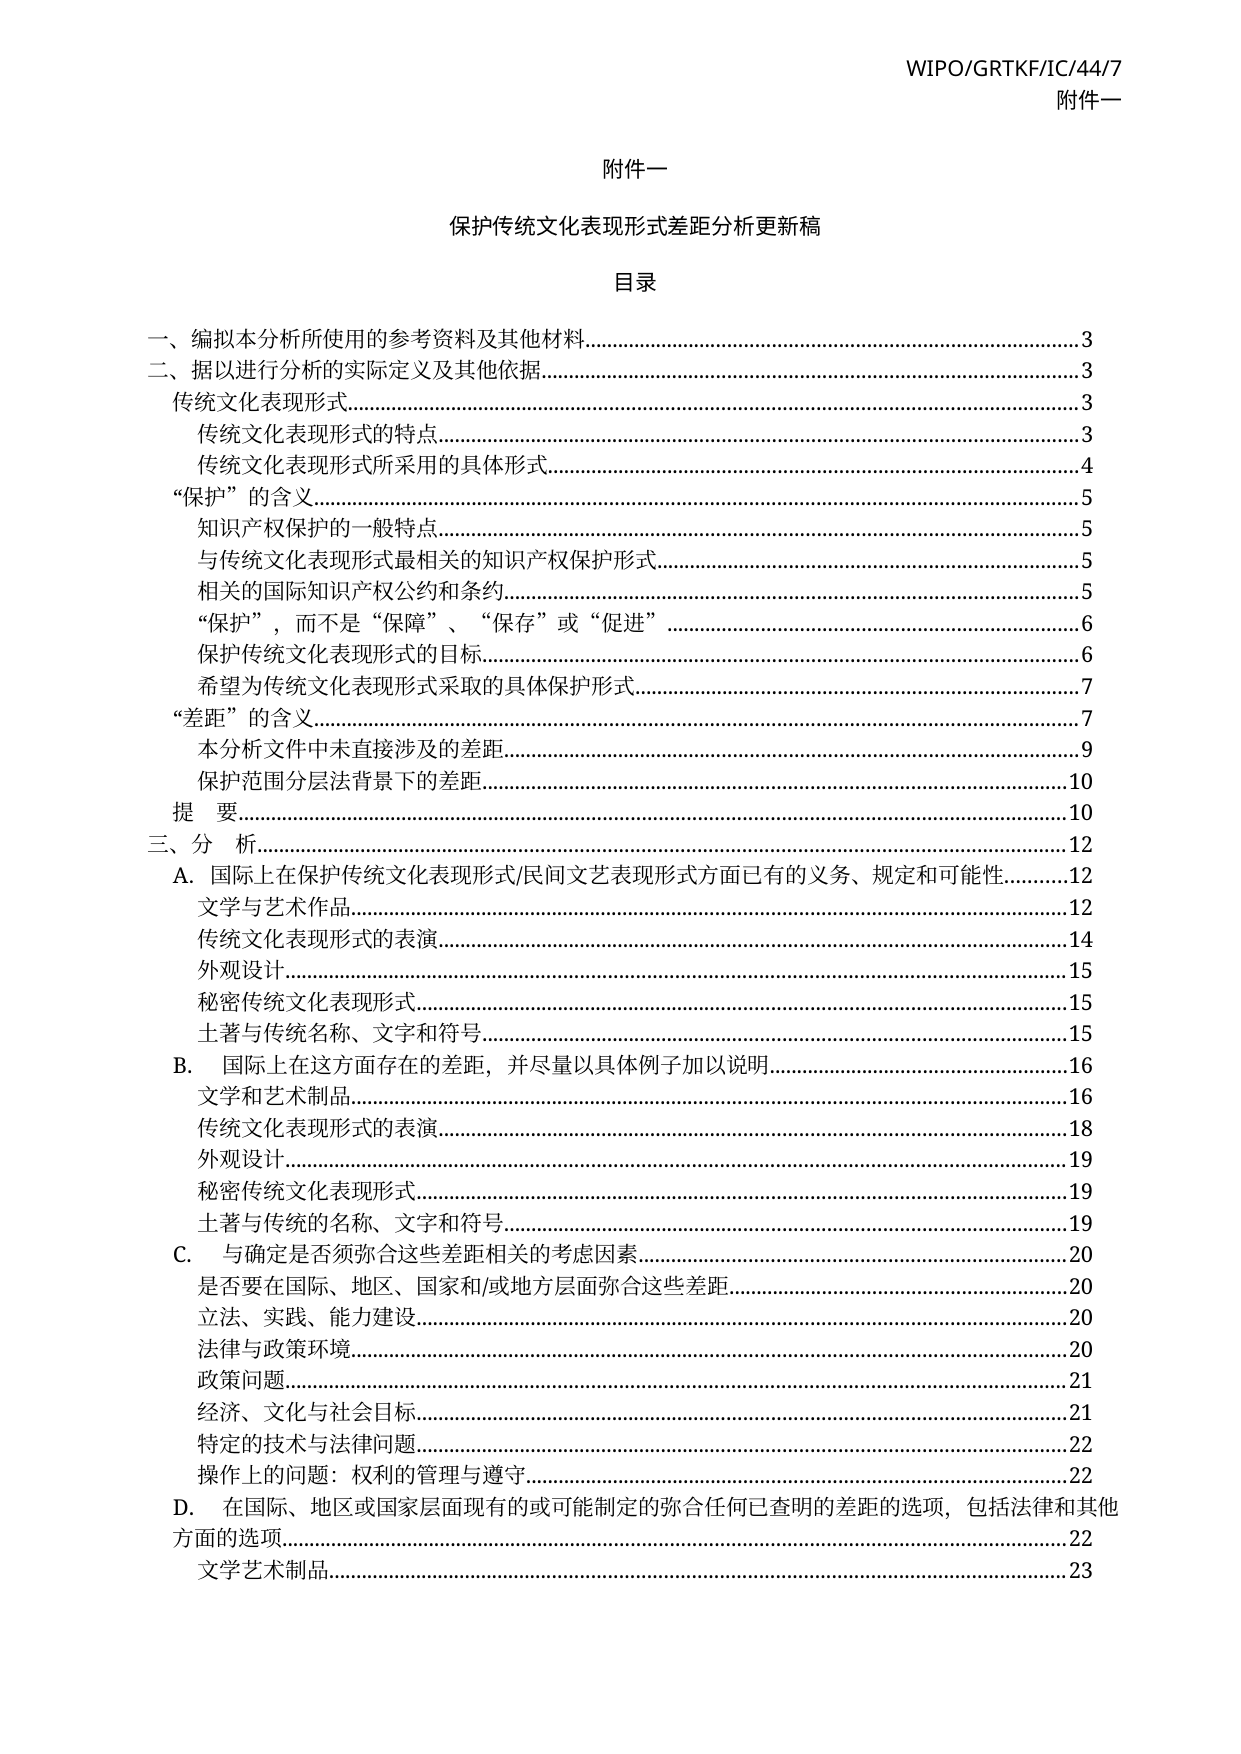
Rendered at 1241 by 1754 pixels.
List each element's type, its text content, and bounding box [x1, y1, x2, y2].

text B. 国际上在这方面存在的差距，并尽量以具体例子加以说明 16 [173, 1048, 1122, 1079]
text “保护”的含义 5 [173, 480, 1122, 511]
text 秘密传统文化表现形式 15 [198, 985, 1122, 1016]
text 本分析文件中未直接涉及的差距 9 [198, 732, 1122, 764]
text 文学和艺术制品 16 [198, 1079, 1122, 1111]
text 一、编拟本分析所使用的参考资料及其他材料 3 [148, 322, 1122, 354]
text “保护”，而不是“保障”、“保存”或“促进” 6 [198, 606, 1122, 638]
text A．国际上在保护传统文化表现形式/民间文艺表现形式方面已有的义务、规定和可能性 12 [173, 859, 1122, 890]
text 传统文化表现形式的特点 3 [198, 417, 1122, 448]
text 操作上的问题：权利的管理与遵守 22 [198, 1458, 1122, 1490]
text 是否要在国际、地区、国家和/或地方层面弥合这些差距 20 [198, 1269, 1122, 1301]
text 保护传统文化表现形式差距分析更新稿 [148, 209, 1122, 240]
text 文学与艺术作品 12 [198, 890, 1122, 922]
text “差距”的含义 7 [173, 701, 1122, 732]
text 传统文化表现形式所采用的具体形式 4 [198, 448, 1122, 480]
text 法律与政策环境 20 [198, 1332, 1122, 1364]
text 知识产权保护的一般特点 5 [198, 511, 1122, 543]
text 相关的国际知识产权公约和条约 5 [198, 574, 1122, 606]
text 传统文化表现形式 3 [173, 385, 1122, 417]
text 土著与传统名称、文字和符号 15 [198, 1016, 1122, 1048]
text 文学艺术制品 23 [198, 1553, 1122, 1584]
text D. 在国际、地区或国家层面现有的或可能制定的弥合任何已查明的差距的选项，包括法律和其他方面的选项 22 [173, 1490, 1122, 1553]
text 立法、实践、能力建设 20 [198, 1301, 1122, 1332]
text 二、据以进行分析的实际定义及其他依据 3 [148, 354, 1122, 385]
text 政策问题 21 [198, 1364, 1122, 1395]
text C. 与确定是否须弥合这些差距相关的考虑因素 20 [173, 1237, 1122, 1269]
text 特定的技术与法律问题 22 [198, 1427, 1122, 1458]
text 外观设计 15 [198, 953, 1122, 985]
text 与传统文化表现形式最相关的知识产权保护形式 5 [198, 543, 1122, 574]
text 传统文化表现形式的表演 18 [198, 1111, 1122, 1143]
text 保护传统文化表现形式的目标 6 [198, 638, 1122, 669]
text 土著与传统的名称、文字和符号 19 [198, 1206, 1122, 1237]
text 三、分 析 12 [148, 827, 1122, 859]
text 目录 [148, 265, 1122, 297]
text 提 要 10 [173, 796, 1122, 827]
text 经济、文化与社会目标 21 [198, 1395, 1122, 1427]
text 附件一 [148, 152, 1122, 184]
text 传统文化表现形式的表演 14 [198, 922, 1122, 953]
text 希望为传统文化表现形式采取的具体保护形式 7 [198, 669, 1122, 701]
text 保护范围分层法背景下的差距 10 [198, 764, 1122, 796]
text 外观设计 19 [198, 1143, 1122, 1174]
text 秘密传统文化表现形式 19 [198, 1174, 1122, 1206]
